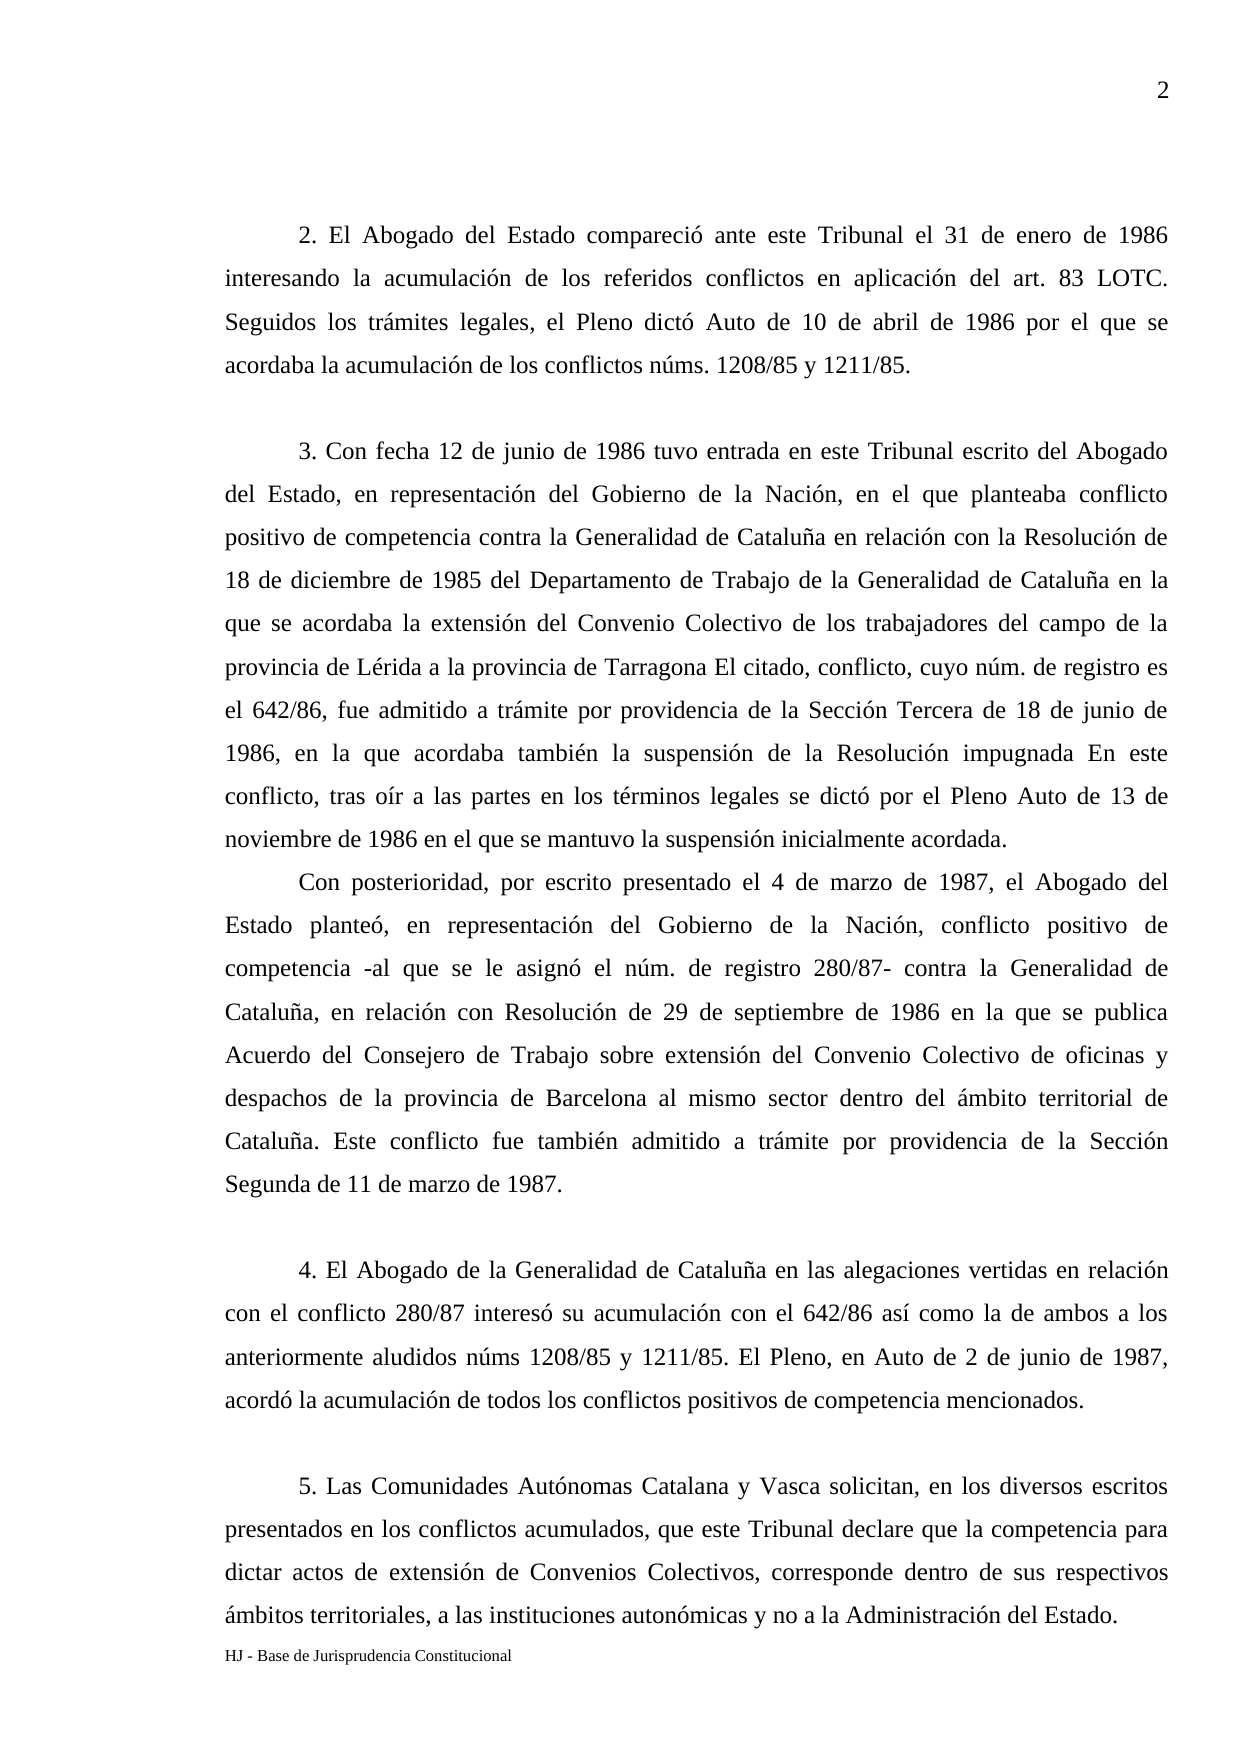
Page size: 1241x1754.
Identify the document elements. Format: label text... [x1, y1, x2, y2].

text 2. El Abogado del Estado compareció ante este Tribunal el 31 de enero de 1986 interesando la acumulación de los referidos conflictos en aplicación del art. 83 LOTC. Seguidos los trámites legales, el Pleno dictó Auto de 10 de abril de 1986 por el que se acordaba la acumulación de los conflictos núms. 1208/85 y 1211/85. [224, 220, 1169, 378]
text 3. Con fecha 12 de junio de 1986 tuvo entrada en este Tribunal escrito del Abogado del Estado, en representación del Gobierno de la Nación, en el que planteaba conflicto positivo de competencia contra la Generalidad de Cataluña en relación con la Resolución de 18 de diciembre de 1985 del Departamento de Trabajo de la Generalidad de Cataluña en la que se acordaba la extensión del Convenio Colectivo de los trabajadores del campo de la provincia de Lérida a la provincia de Tarragona El citado, conflicto, cuyo núm. de registro es el 642/86, fue admitido a trámite por providencia de la Sección Tercera de 18 de junio de 1986, en la que acordaba también la suspensión de la Resolución impugnada En este conflicto, tras oír a las partes en los términos legales se dictó por el Pleno Auto de 13 de noviembre de 1986 en el que se mantuvo la suspensión inicialmente acordada. [224, 436, 1169, 853]
text Con posterioridad, por escrito presentado el 4 de marzo de 1987, el Abogado del Estado planteó, en representación del Gobierno de la Nación, conflicto positivo de competencia -al que se le asignó el núm. de registro 280/87- contra la Generalidad de Cataluña, en relación con Resolución de 29 de septiembre de 1986 en la que se publica Acuerdo del Consejero de Trabajo sobre extensión del Convenio Colectivo de oficinas y despachos de la provincia de Barcelona al mismo sector dentro del ámbito territorial de Cataluña. Este conflicto fue también admitido a trámite por providencia de la Sección Segunda de 11 de marzo de 1987. [224, 867, 1169, 1198]
text 5. Las Comunidades Autónomas Catalana y Vasca solicitan, en los diversos escritos presentados en los conflictos acumulados, que este Tribunal declare que la competencia para dictar actos de extensión de Convenios Colectivos, corresponde dentro de sus respectivos ámbitos territoriales, a las instituciones autonómicas y no a la Administración del Estado. [224, 1471, 1169, 1629]
text 4. El Abogado de la Generalidad de Cataluña en las alegaciones vertidas en relación con el conflicto 280/87 interesó su acumulación con el 642/86 así como la de ambos a los anteriormente aludidos núms 1208/85 y 1211/85. El Pleno, en Auto de 2 de junio de 1987, acordó la acumulación de todos los conflictos positivos de competencia mencionados. [224, 1255, 1169, 1413]
